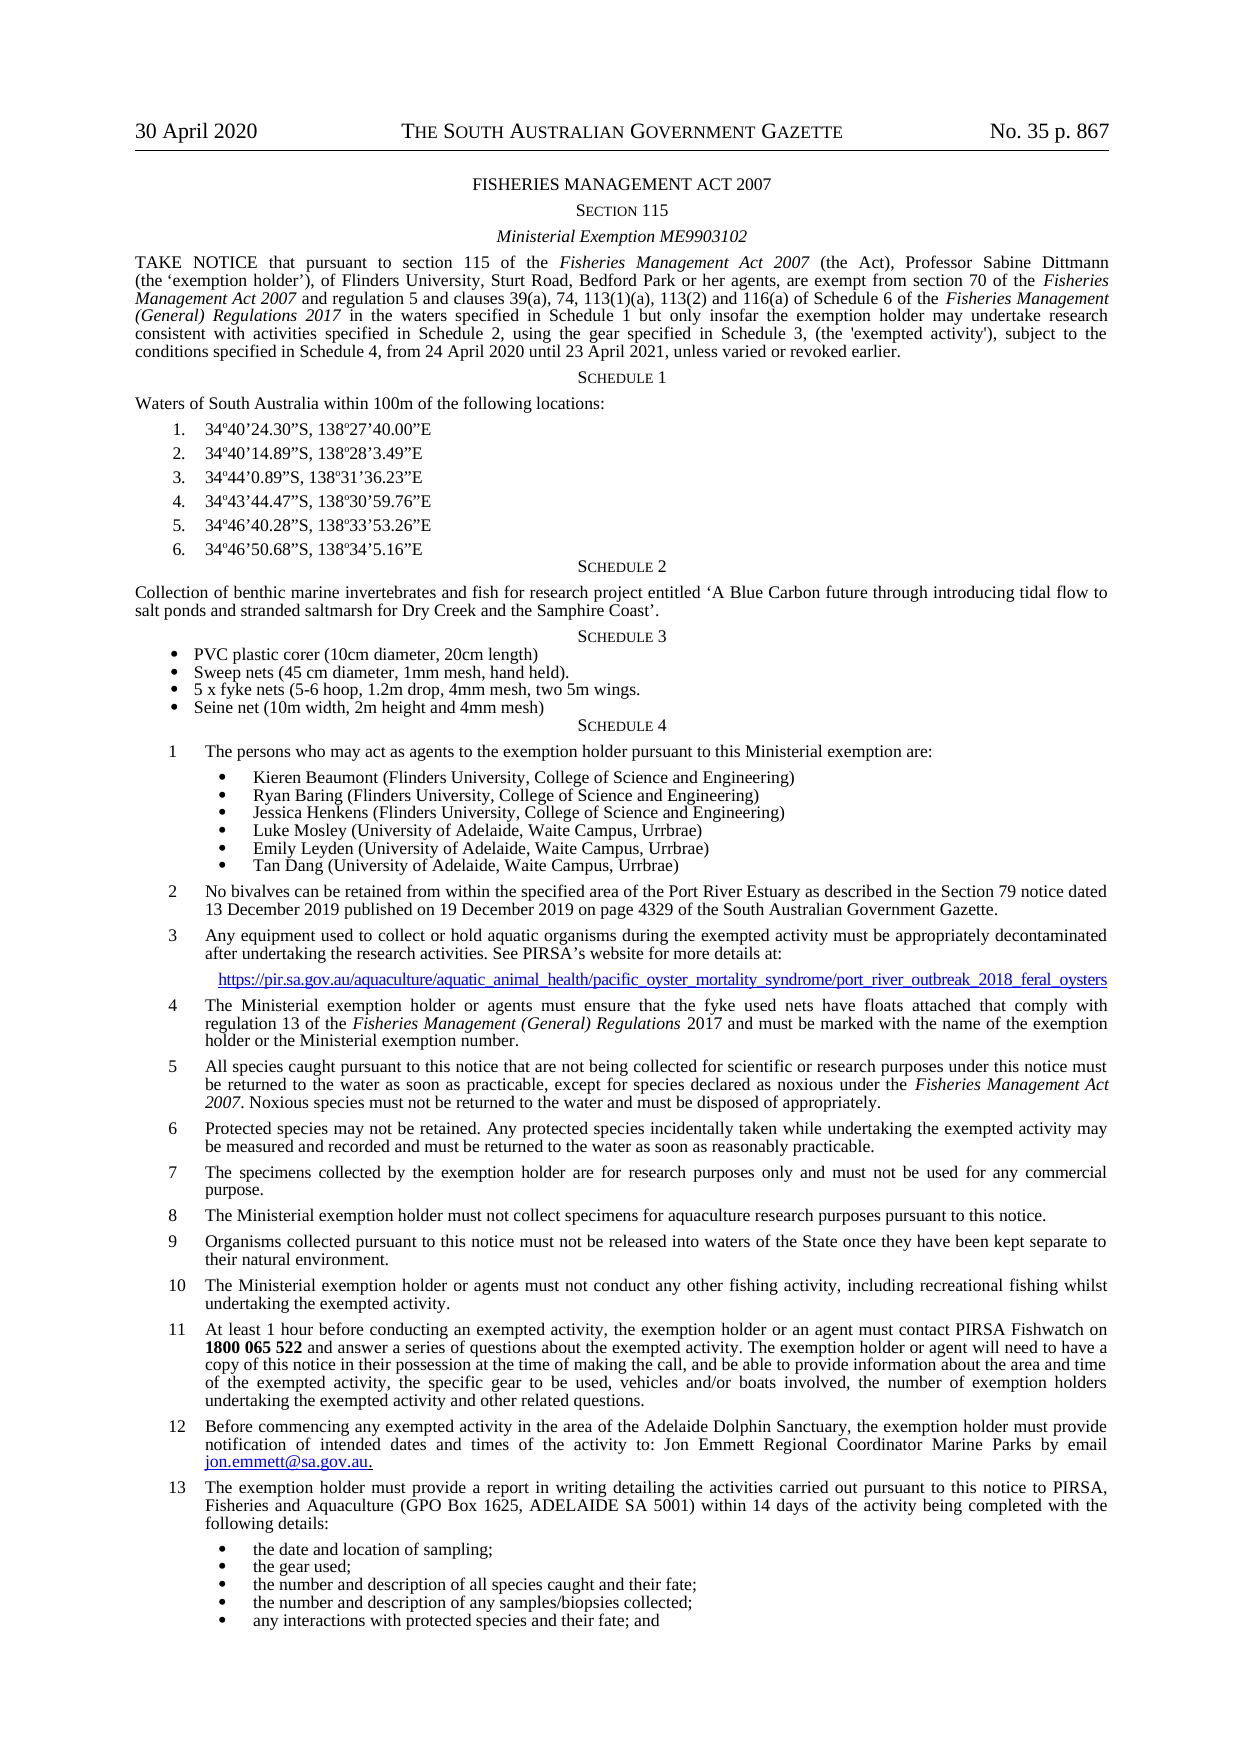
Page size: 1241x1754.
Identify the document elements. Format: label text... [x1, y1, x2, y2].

list No bivalves can be retained from within the specified area of the Port River Estuary as described in the Section 79 notice dated 13 December 2019 published on 19 December 2019 on page 4329 of the South Australian Government Gazette. [168, 884, 1109, 919]
list the gear used; [219, 1559, 1109, 1576]
list 34o43’44.47”S, 138o30’59.76”E [172, 493, 1109, 511]
list At least 1 hour before conducting an exempted activity, the exemption holder or an agent must contact PIRSA Fishwatch on 1800 065 522 and answer a series of questions about the exempted activity. The exemption holder or agent will need to have a copy of this notice in their possession at the time of making the call, and be able to provide information about the area and time of the exempted activity, the specific gear to be used, vehicles and/or boats involved, the number of exemption holders undertaking the exempted activity and other related questions. [168, 1321, 1109, 1410]
list Organisms collected pursuant to this notice must not be released into waters of the State once they have been kept separate to their natural environment. [168, 1234, 1109, 1269]
subtitle Fisheries Management Act 2007 [135, 176, 1109, 194]
list 5 x fyke nets (5-6 hoop, 1.2m drop, 4mm mesh, two 5m wings. [171, 682, 1109, 699]
list Luke Mosley (University of Adelaide, Waite Campus, Urrbrae) [219, 822, 1109, 840]
list PVC plastic corer (10cm diameter, 20cm length) [171, 646, 1109, 664]
list Seine net (10m width, 2m height and 4mm mesh) [171, 699, 1109, 717]
list any interactions with protected species and their fate; and [219, 1612, 1109, 1629]
title Schedule 4 [135, 717, 1109, 735]
list Jessica Henkens (Flinders University, College of Science and Engineering) [219, 804, 1109, 822]
list Ryan Baring (Flinders University, College of Science and Engineering) [219, 787, 1109, 804]
list The specimens collected by the exemption holder are for research purposes only and must not be used for any commercial purpose. [168, 1164, 1109, 1199]
list Before commencing any exempted activity in the area of the Adelaide Dolphin Sanctuary, the exemption holder must provide notification of intended dates and times of the activity to: Jon Emmett Regional Coordinator Marine Parks by email jon.emmett@sa.gov.au. [168, 1418, 1109, 1471]
list the number and description of all species caught and their fate; [219, 1576, 1109, 1594]
list the number and description of any samples/biopsies collected; [219, 1594, 1109, 1612]
list Emily Leyden (University of Adelaide, Waite Campus, Urrbrae) [219, 840, 1109, 858]
text TAKE NOTICE that pursuant to section 115 of the Fisheries Management Act 2007 (the Act), Professor Sabine Dittmann (the ‘exemption holder’), of Flinders University, Sturt Road, Bedford Park or her agents, are exempt from section 70 of the Fisheries Management Act 2007 and regulation 5 and clauses 39(a), 74, 113(1)(a), 113(2) and 116(a) of Schedule 6 of the Fisheries Management (General) Regulations 2017 in the waters specified in Schedule 1 but only insofar the exemption holder may undertake research consistent with activities specified in Schedule 2, using the gear specified in Schedule 3, (the 'exempted activity'), subject to the conditions specified in Schedule 4, from 24 April 2020 until 23 April 2021, unless varied or revoked earlier. [135, 254, 1109, 361]
list The persons who may act as agents to the exemption holder pursuant to this Ministerial exemption are: [168, 743, 1109, 761]
list All species caught pursuant to this notice that are not being collected for scientific or research purposes under this notice must be returned to the water as soon as practicable, except for species declared as noxious under the Fisheries Management Act 2007. Noxious species must not be returned to the water and must be disposed of appropriately. [168, 1059, 1109, 1112]
text Collection of benthic marine invertebrates and fish for research project entitled ‘A Blue Carbon future through introducing tidal flow to salt ponds and stranded saltmarsh for Dry Creek and the Samphire Coast’. [135, 585, 1109, 620]
title Ministerial Exemption ME9903102 [135, 228, 1109, 246]
text Waters of South Australia within 100m of the following locations: [135, 395, 1109, 413]
list Sweep nets (45 cm diameter, 1mm mesh, hand held). [171, 664, 1109, 682]
list Any equipment used to collect or hold aquatic organisms during the exempted activity must be appropriately decontaminated after undertaking the research activities. See PIRSA’s website for more details at: [168, 927, 1109, 963]
list The Ministerial exemption holder or agents must not conduct any other fishing activity, including recreational fishing whilst undertaking the exempted activity. [168, 1277, 1109, 1313]
text https://pir.sa.gov.au/aquaculture/aquatic_animal_health/pacific_oyster_mortality_syndrome/port_river_outbreak_2018_feral_oysters [218, 971, 1109, 989]
list 34o40’14.89”S, 138o28’3.49”E [172, 445, 1109, 463]
list Protected species may not be retained. Any protected species incidentally taken while undertaking the exempted activity may be measured and recorded and must be returned to the water as soon as reasonably practicable. [168, 1120, 1109, 1156]
list Tan Dang (University of Adelaide, Waite Campus, Urrbrae) [219, 858, 1109, 875]
list 34o46’50.68”S, 138o34’5.16”E [172, 541, 1109, 559]
list 34o40’24.30”S, 138o27’40.00”E [172, 421, 1109, 439]
list The Ministerial exemption holder or agents must ensure that the fyke used nets have floats attached that comply with regulation 13 of the Fisheries Management (General) Regulations 2017 and must be marked with the name of the exemption holder or the Ministerial exemption number. [168, 997, 1109, 1050]
list The exemption holder must provide a report in writing detailing the activities carried out pursuant to this notice to PIRSA, Fisheries and Aquaculture (GPO Box 1625, ADELAIDE SA 5001) within 14 days of the activity being completed with the following details: [168, 1479, 1109, 1533]
title Schedule 1 [135, 369, 1109, 387]
list 34o46’40.28”S, 138o33’53.26”E [172, 517, 1109, 535]
title Section 115 [135, 202, 1109, 220]
list The Ministerial exemption holder must not collect specimens for aquaculture research purposes pursuant to this notice. [168, 1208, 1109, 1225]
list Kieren Beaumont (Flinders University, College of Science and Engineering) [219, 769, 1109, 787]
title Schedule 3 [135, 628, 1109, 646]
title Schedule 2 [135, 559, 1109, 576]
list the date and location of sampling; [219, 1541, 1109, 1559]
list 34o44’0.89”S, 138o31’36.23”E [172, 469, 1109, 487]
